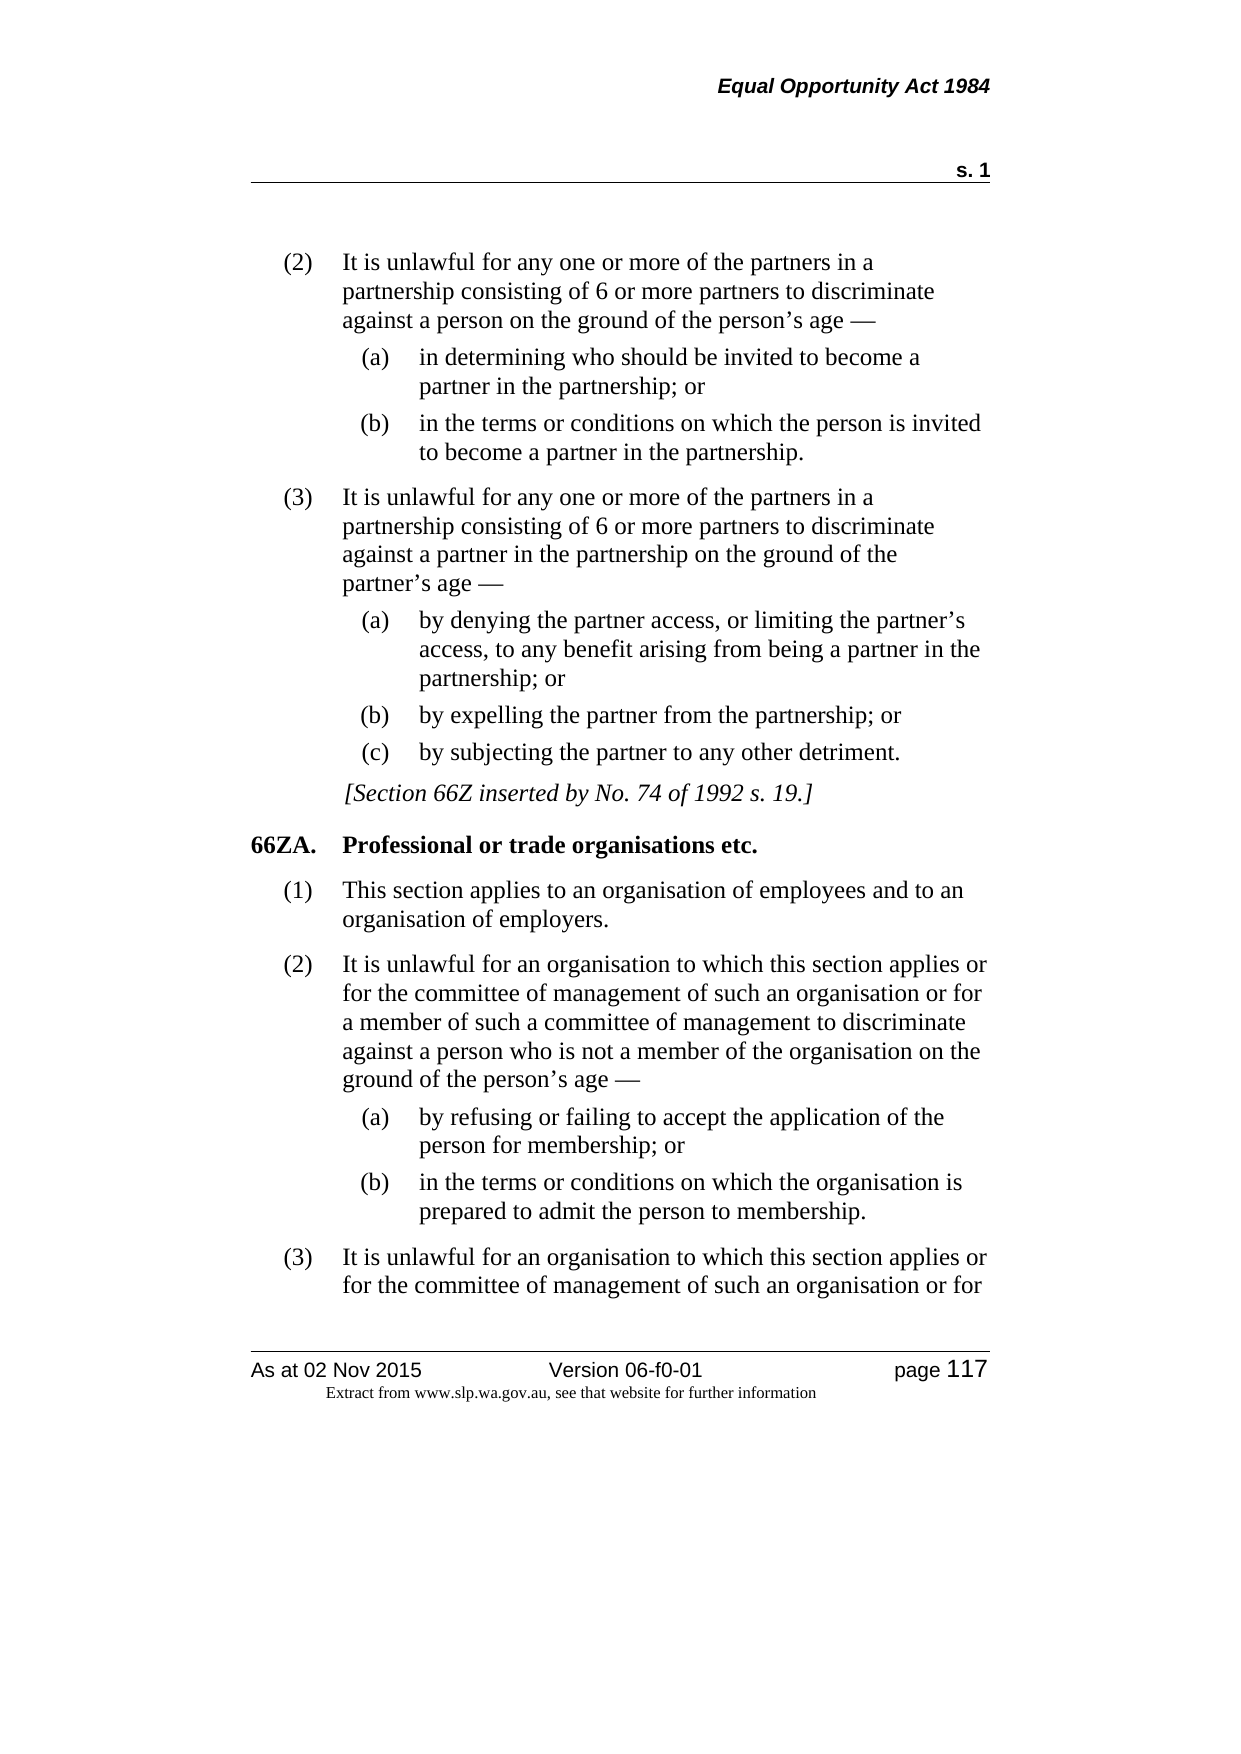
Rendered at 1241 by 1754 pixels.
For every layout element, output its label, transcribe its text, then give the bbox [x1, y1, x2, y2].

text (c) by subjecting the partner to any other detriment. [251, 737, 990, 766]
text (2) It is unlawful for an organisation to which this section applies or for the committee of management of such an organisation or for a member of such a committee of management to discriminate against a person who is not a member of the organisation on the ground of the person’s age — [251, 949, 990, 1093]
text (b) by expelling the partner from the partnership; or [251, 700, 990, 729]
text (2) It is unlawful for any one or more of the partners in a partnership consisting of 6 or more partners to discriminate against a person on the ground of the person’s age — [251, 247, 990, 334]
text (a) by denying the partner access, or limiting the partner’s access, to any benefit arising from being a partner in the partnership; or [251, 605, 990, 692]
text (b) in the terms or conditions on which the person is invited to become a partner in the partnership. [251, 408, 990, 465]
subtitle 66ZA. Professional or trade organisations etc. [251, 830, 990, 859]
text (a) in determining who should be invited to become a partner in the partnership; or [251, 342, 990, 399]
text [Section 66Z inserted by No. 74 of 1992 s. 19.] [251, 778, 990, 807]
text (a) by refusing or failing to accept the application of the person for membership; or [251, 1102, 990, 1159]
text (b) in the terms or conditions on which the organisation is prepared to admit the person to membership. [251, 1167, 990, 1225]
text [251, 1242, 990, 1299]
text (3) It is unlawful for any one or more of the partners in a partnership consisting of 6 or more partners to discriminate against a partner in the partnership on the ground of the partner’s age — [251, 482, 990, 597]
text (1) This section applies to an organisation of employees and to an organisation of employers. [251, 875, 990, 933]
